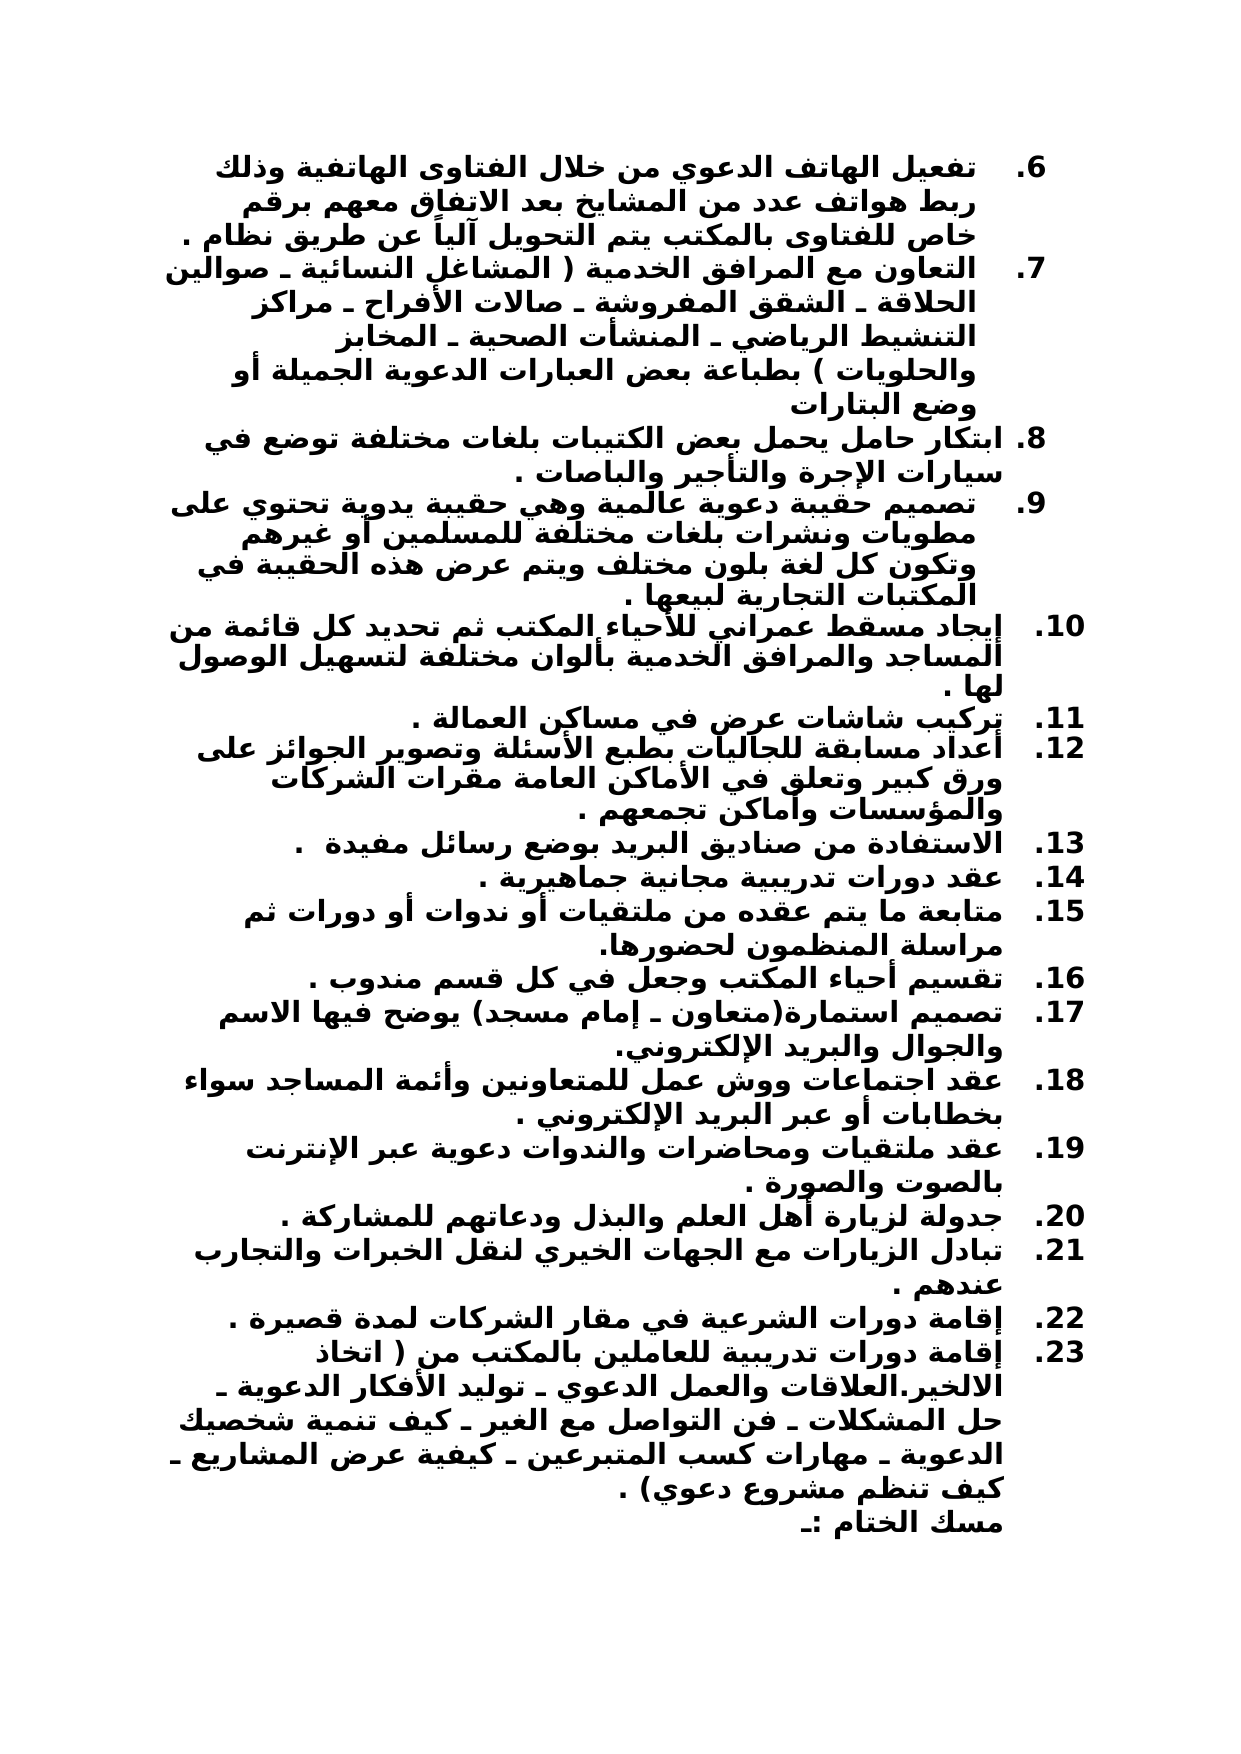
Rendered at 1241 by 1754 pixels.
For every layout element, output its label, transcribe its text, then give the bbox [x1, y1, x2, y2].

list جدولة لزيارة أهل العلم والبذل ودعاتهم للمشاركة . [162, 1199, 1034, 1233]
list إقامة دورات تدريبية للعاملين بالمكتب من ( اتخاذ الالخير.العلاقات والعمل الدعوي ـ توليد الأفكار الدعوية ـ حل المشكلات ـ فن التواصل مع الغير ـ كيف تنمية شخصيك الدعوية ـ مهارات كسب المتبرعين ـ كيفية عرض المشاريع ـ كيف تنظم مشروع دعوي) . [162, 1335, 1034, 1505]
list عقد ملتقيات ومحاضرات والندوات دعوية عبر الإنترنت بالصوت والصورة . [162, 1132, 1034, 1199]
list عقد دورات تدريبية مجانية جماهيرية . [162, 860, 1034, 894]
list تبادل الزيارات مع الجهات الخيري لنقل الخبرات والتجارب عندهم . [162, 1233, 1034, 1301]
list عقد اجتماعات ووش عمل للمتعاونين وأئمة المساجد سواء بخطابات أو عبر البريد الإلكتروني . [162, 1064, 1034, 1132]
list الاستفادة من صناديق البريد بوضع رسائل مفيدة . [162, 826, 1034, 860]
list متابعة ما يتم عقده من ملتقيات أو ندوات أو دورات ثم مراسلة المنظمون لحضورها. [162, 894, 1034, 962]
list ابتكار حامل يحمل بعض الكتيبات بلغات مختلفة توضع في سيارات الإجرة والتأجير والباصات . [162, 422, 1015, 489]
list إيجاد مسقط عمراني للأحياء المكتب ثم تحديد كل قائمة من المساجد والمرافق الخدمية بألوان مختلفة لتسهيل الوصول لها . [162, 612, 1034, 704]
list مسك الختام :ـ [162, 1505, 1004, 1539]
list التعاون مع المرافق الخدمية ( المشاغل النسائية ـ صوالين الحلاقة ـ الشقق المفروشة ـ صالات الأفراح ـ مراكز التنشيط الرياضي ـ المنشأت الصحية ـ المخابز والحلويات ) بطباعة بعض العبارات الدعوية الجميلة أو وضع البتارات [162, 252, 1015, 422]
list تقسيم أحياء المكتب وجعل في كل قسم مندوب . [162, 962, 1034, 996]
list تفعيل الهاتف الدعوي من خلال الفتاوى الهاتفية وذلك ربط هواتف عدد من المشايخ بعد الاتفاق معهم برقم خاص للفتاوى بالمكتب يتم التحويل آلياً عن طريق نظام . [162, 150, 1015, 252]
list إقامة دورات الشرعية في مقار الشركات لمدة قصيرة . [162, 1301, 1034, 1335]
list تصميم استمارة(متعاون ـ إمام مسجد) يوضح فيها الاسم والجوال والبريد الإلكتروني. [162, 996, 1034, 1064]
list تصميم حقيبة دعوية عالمية وهي حقيبة يدوية تحتوي على مطويات ونشرات بلغات مختلفة للمسلمين أو غيرهم وتكون كل لغة بلون مختلف ويتم عرض هذه الحقيبة في المكتبات التجارية لبيعها . [162, 489, 1015, 612]
list تركيب شاشات عرض في مساكن العمالة . [162, 704, 1034, 734]
list أعداد مسابقة للجاليات بطبع الأسئلة وتصوير الجوائز على ورق كبير وتعلق في الأماكن العامة مقرات الشركات والمؤسسات وأماكن تجمعهم . [162, 734, 1034, 826]
